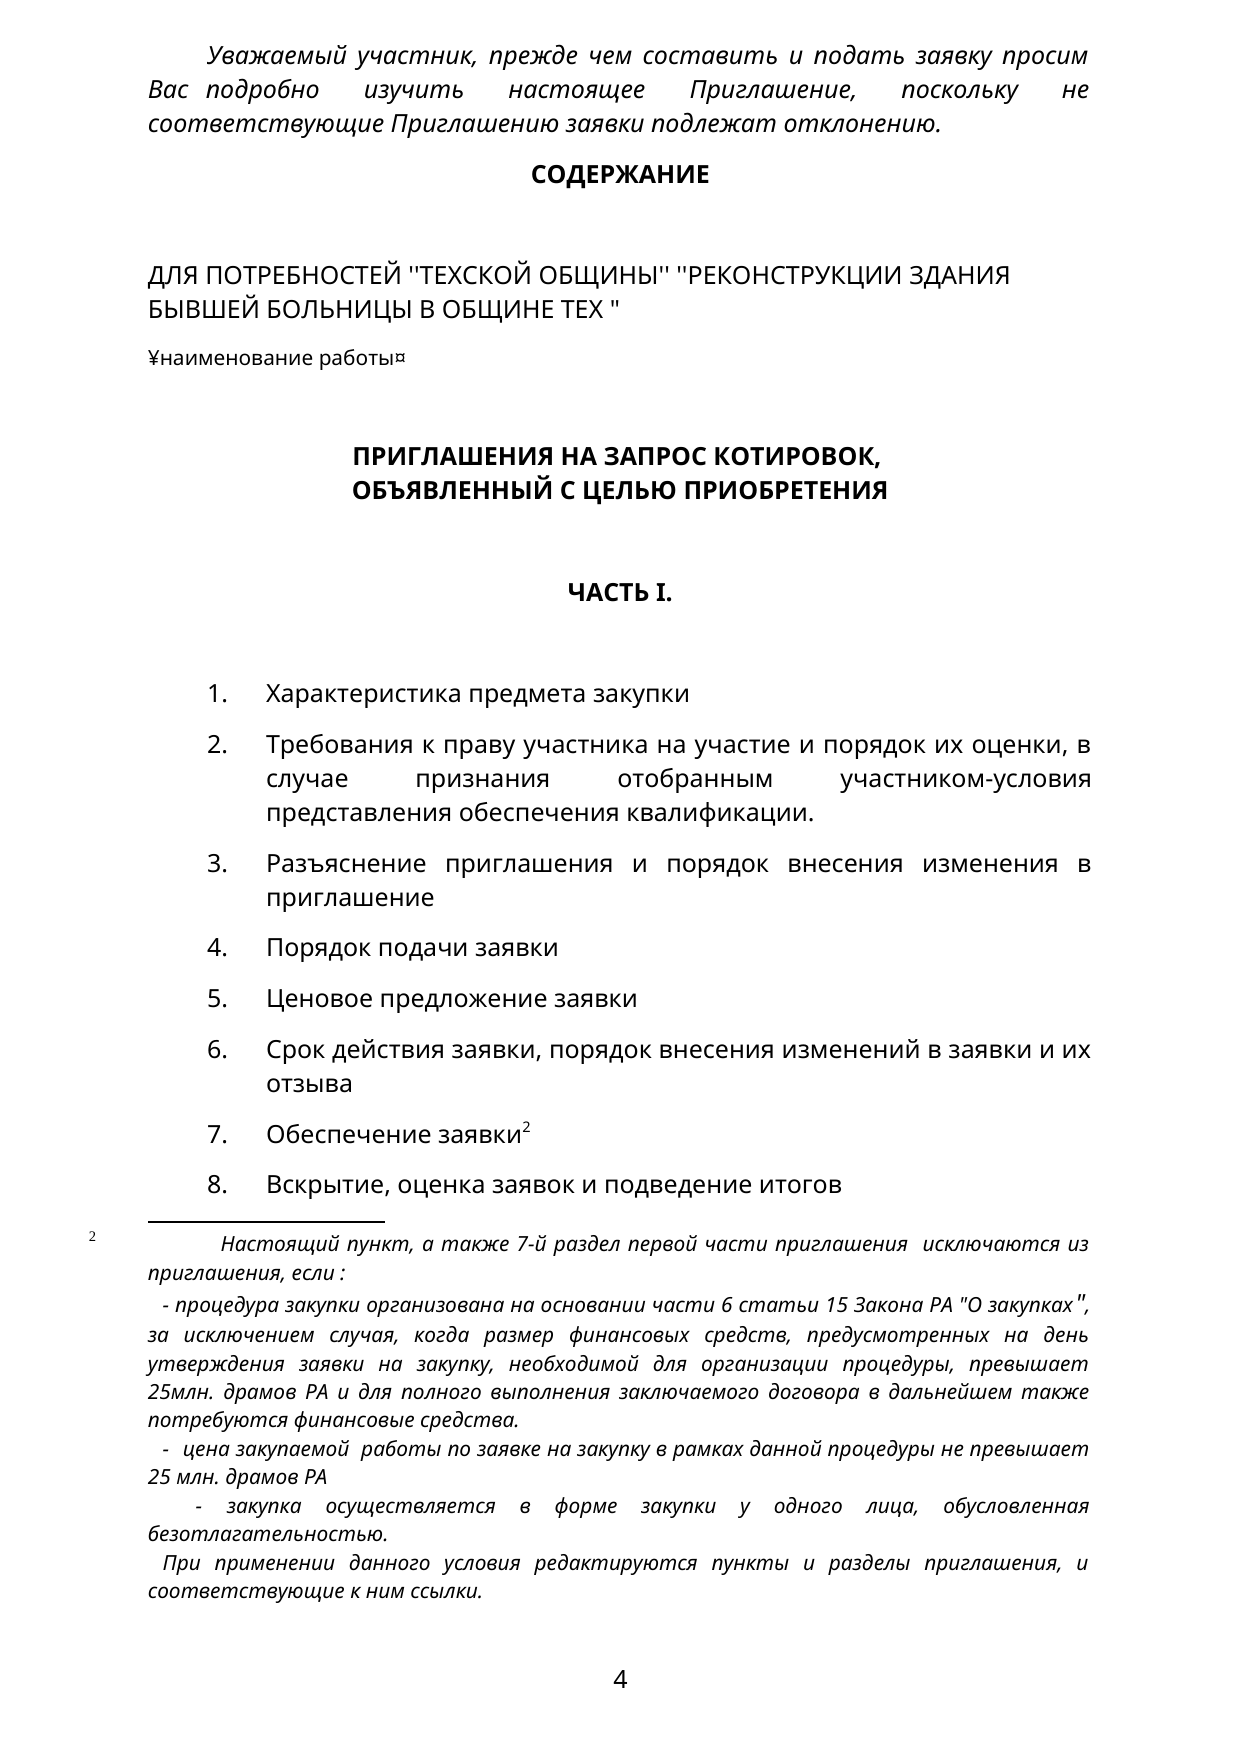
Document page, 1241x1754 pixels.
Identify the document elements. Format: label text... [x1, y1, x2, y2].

text 1. Характеристика предмета закупки [207, 676, 1092, 710]
text 5. Ценовое предложение заявки [207, 981, 1092, 1015]
text ПРИГЛАШЕНИЯ НА ЗАПРОС КОТИРОВОК, ОБЪЯВЛЕННЫЙ С ЦЕЛЬЮ ПРИОБРЕТЕНИЯ [148, 439, 1092, 507]
text СОДЕРЖАНИЕ [148, 157, 1092, 191]
text 6. Срок действия заявки, порядок внесения изменений в заявки и их отзыва [207, 1031, 1092, 1099]
text 2. Требования к праву участника на участие и порядок их оценки, в случае признания отобранным участником-условия представления обеспечения квалификации. [207, 726, 1092, 828]
text ДЛЯ ПОТРЕБНОСТЕЙ ''ТЕХСКОЙ ОБЩИНЫ'' ''РЕКОНСТРУКЦИИ ЗДАНИЯ БЫВШЕЙ БОЛЬНИЦЫ В ОБЩИНЕ ТЕХ " [148, 258, 1092, 326]
text ЧАСТЬ I. [148, 574, 1092, 608]
text 7. Обеспечение заявки [207, 1116, 1092, 1150]
text Уважаемый участник, прежде чем составить и подать заявку просим Вас подробно изучить настоящее Приглашение, поскольку не соответствующие Приглашению заявки подлежат отклонению. [148, 37, 1092, 140]
text 4. Порядок подачи заявки [207, 930, 1092, 964]
text 8. Вскрытие, оценка заявок и подведение итогов [207, 1167, 1092, 1201]
text 3. Разъяснение приглашения и порядок внесения изменения в приглашение [207, 845, 1092, 913]
text ¥наименование работы¤ [148, 343, 1092, 371]
